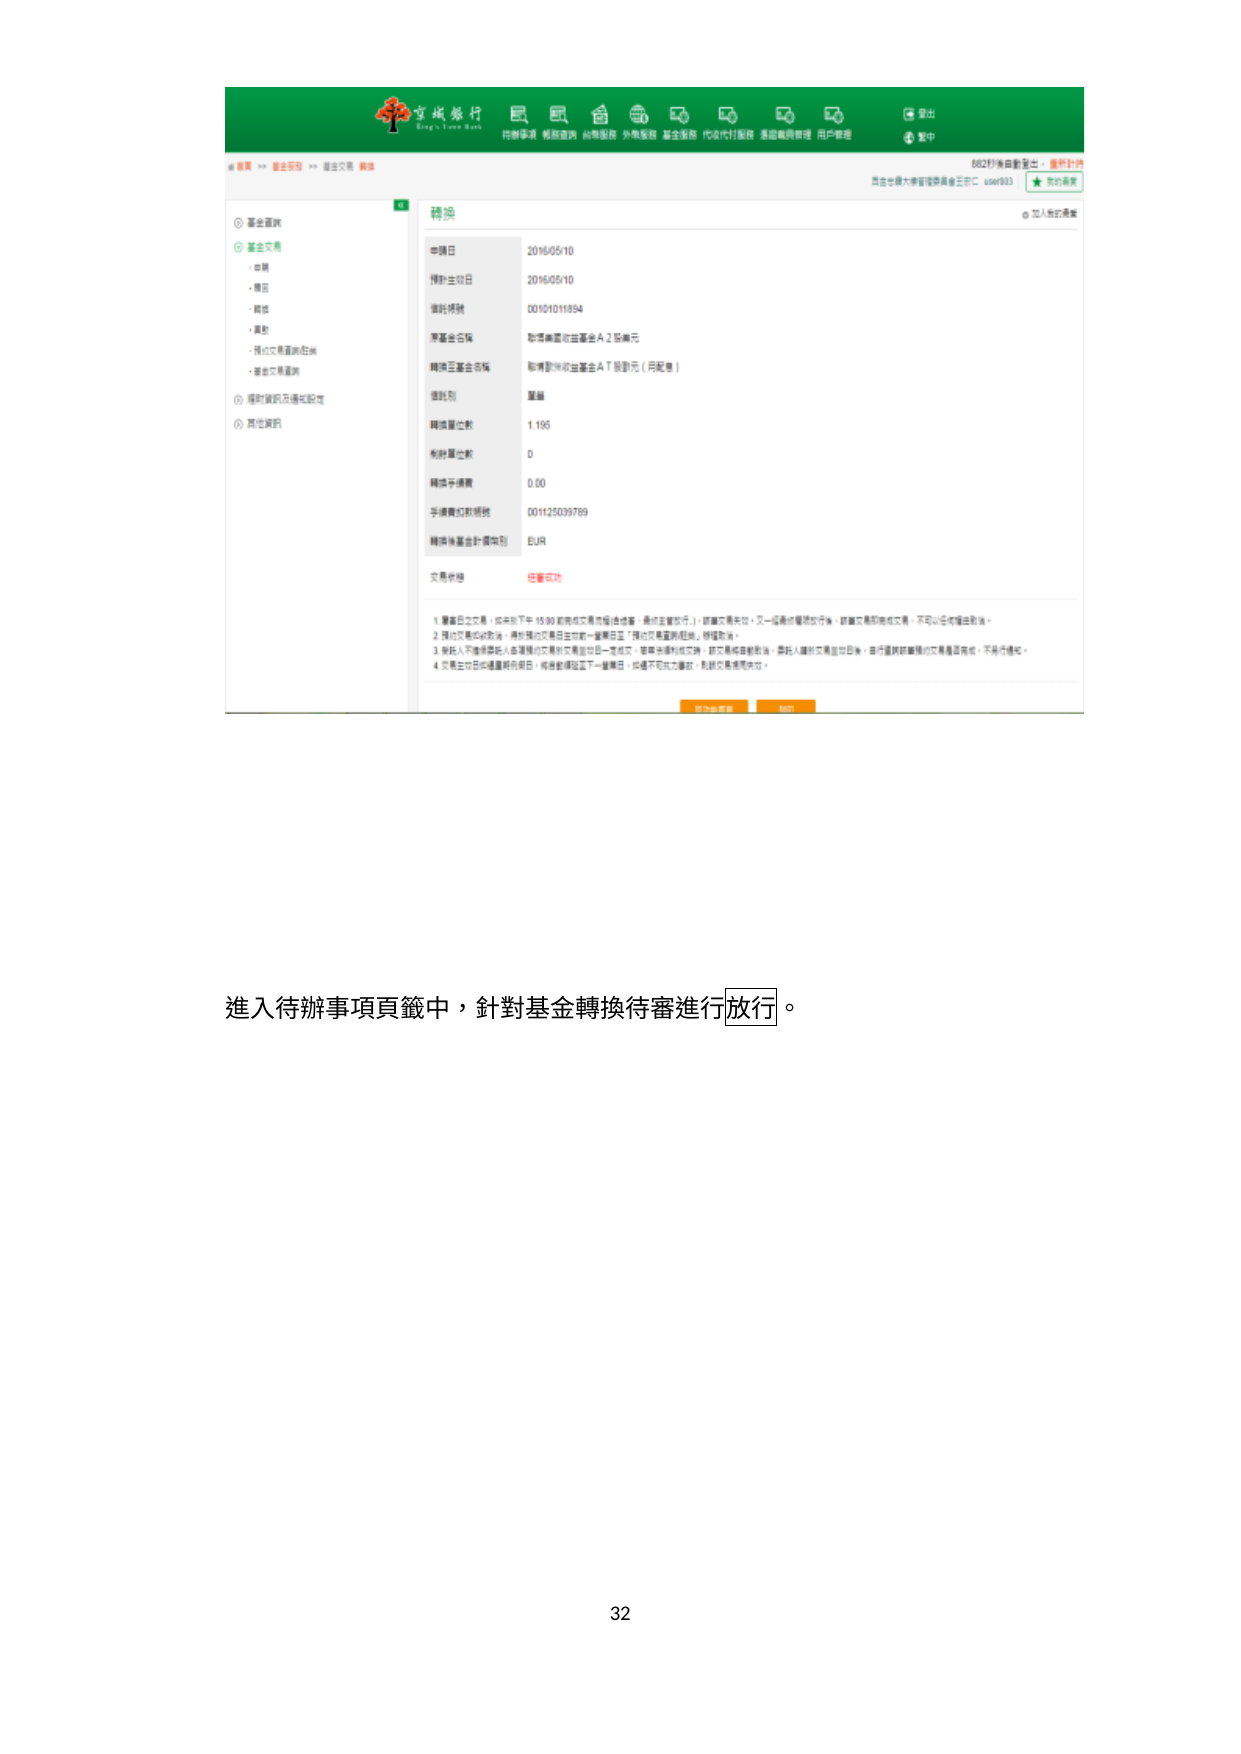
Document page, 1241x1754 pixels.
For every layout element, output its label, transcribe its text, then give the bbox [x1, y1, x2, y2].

text 進入待辦事項頁籤中，針對基金轉換待審進行放行。 [225, 988, 725, 1026]
picture [225, 87, 1085, 714]
text 進入待辦事項頁籤中，針對基金轉換待審進行放行。 [777, 988, 1165, 1026]
